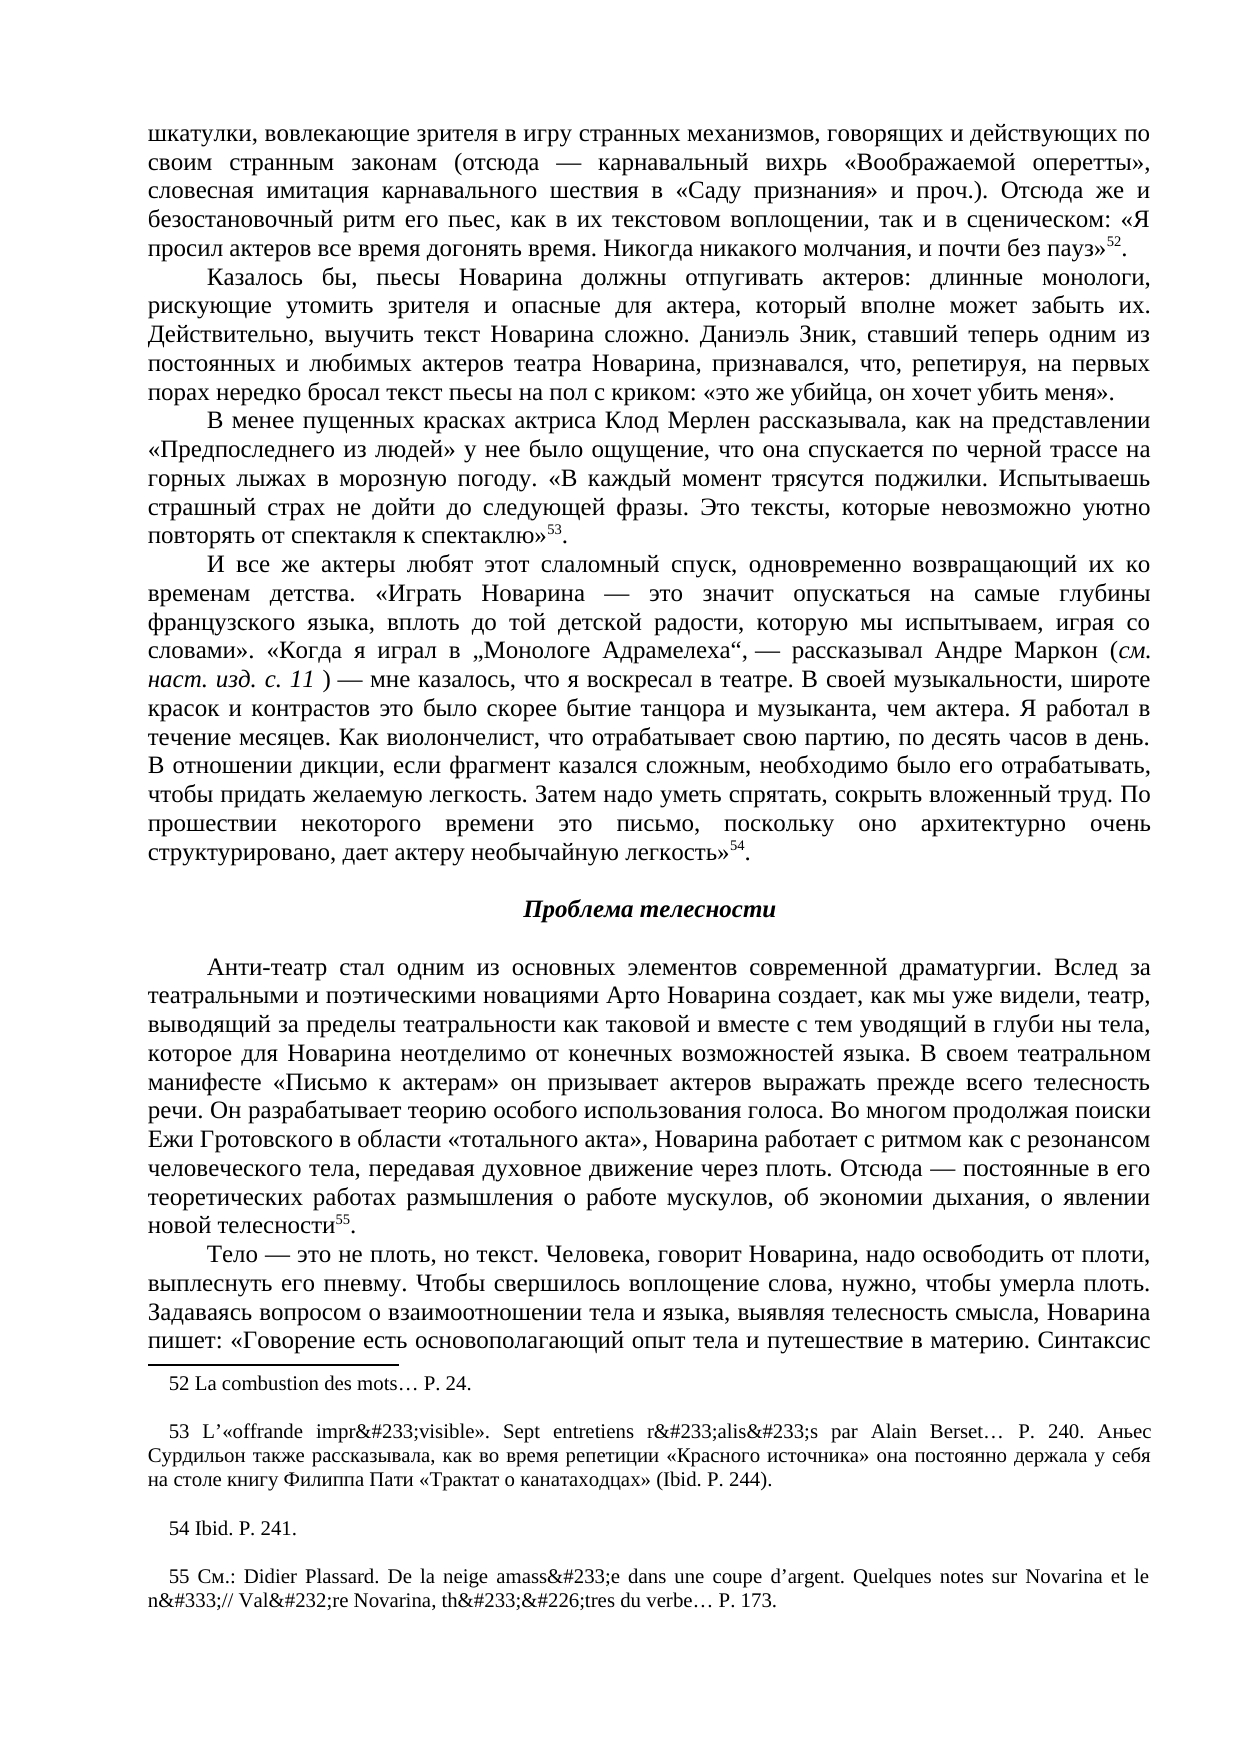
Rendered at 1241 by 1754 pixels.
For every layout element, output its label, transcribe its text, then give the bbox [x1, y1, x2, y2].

text И все же актеры любят этот слаломный спуск, одновременно возвращающий их ко временам детства. «Играть Новарина — это значит опускаться на самые глубины французского языка, вплоть до той детской радости, которую мы испытываем, играя со словами». «Когда я играл в „Монологе Адрамелеха“, — рассказывал Андре Маркон (см. наст. изд. с. 11 ) — мне казалось, что я воскресал в театре. В своей музыкальности, широте красок и контрастов это было скорее бытие танцора и музыканта, чем актера. Я работал в течение месяцев. Как виолончелист, что отрабатывает свою партию, по десять часов в день. В отношении дикции, если фрагмент казался сложным, необходимо было его отрабатывать, чтобы придать желаемую легкость. Затем надо уметь спрятать, сокрыть вложенный труд. По прошествии некоторого времени это письмо, поскольку оно архитектурно очень структурировано, дает актеру необычайную легкость». [148, 549, 1152, 866]
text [148, 1239, 1152, 1354]
text Казалось бы, пьесы Новарина должны отпугивать актеров: длинные монологи, рискующие утомить зрителя и опасные для актера, который вполне может забыть их. Действительно, выучить текст Новарина сложно. Даниэль Зник, ставший теперь одним из постоянных и любимых актеров театра Новарина, признавался, что, репетируя, на первых порах нередко бросал текст пьесы на пол с криком: «это же убийца, он хочет убить меня». [148, 262, 1152, 406]
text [148, 118, 1152, 262]
text Анти-театр стал одним из основных элементов современной драматургии. Вслед за театральными и поэтическими новациями Арто Новарина создает, как мы уже видели, театр, выводящий за пределы театральности как таковой и вместе с тем уводящий в глуби ны тела, которое для Новарина неотделимо от конечных возможностей языка. В своем театральном манифесте «Письмо к актерам» он призывает актеров выражать прежде всего телесность речи. Он разрабатывает теорию особого использования голоса. Во многом продолжая поиски Ежи Гротовского в области «тотального акта», Новарина работает с ритмом как с резонансом человеческого тела, передавая духовное движение через плоть. Отсюда — постоянные в его теоретических работах размышления о работе мускулов, об экономии дыхания, о явлении новой телесности. [148, 952, 1152, 1239]
text В менее пущенных красках актриса Клод Мерлен рассказывала, как на представлении «Предпоследнего из людей» у нее было ощущение, что она спускается по черной трассе на горных лыжах в морозную погоду. «В каждый момент трясутся поджилки. Испытываешь страшный страх не дойти до следующей фразы. Это тексты, которые невозможно уютно повторять от спектакля к спектаклю». [148, 406, 1152, 549]
subtitle Проблема телесности [148, 894, 1152, 923]
